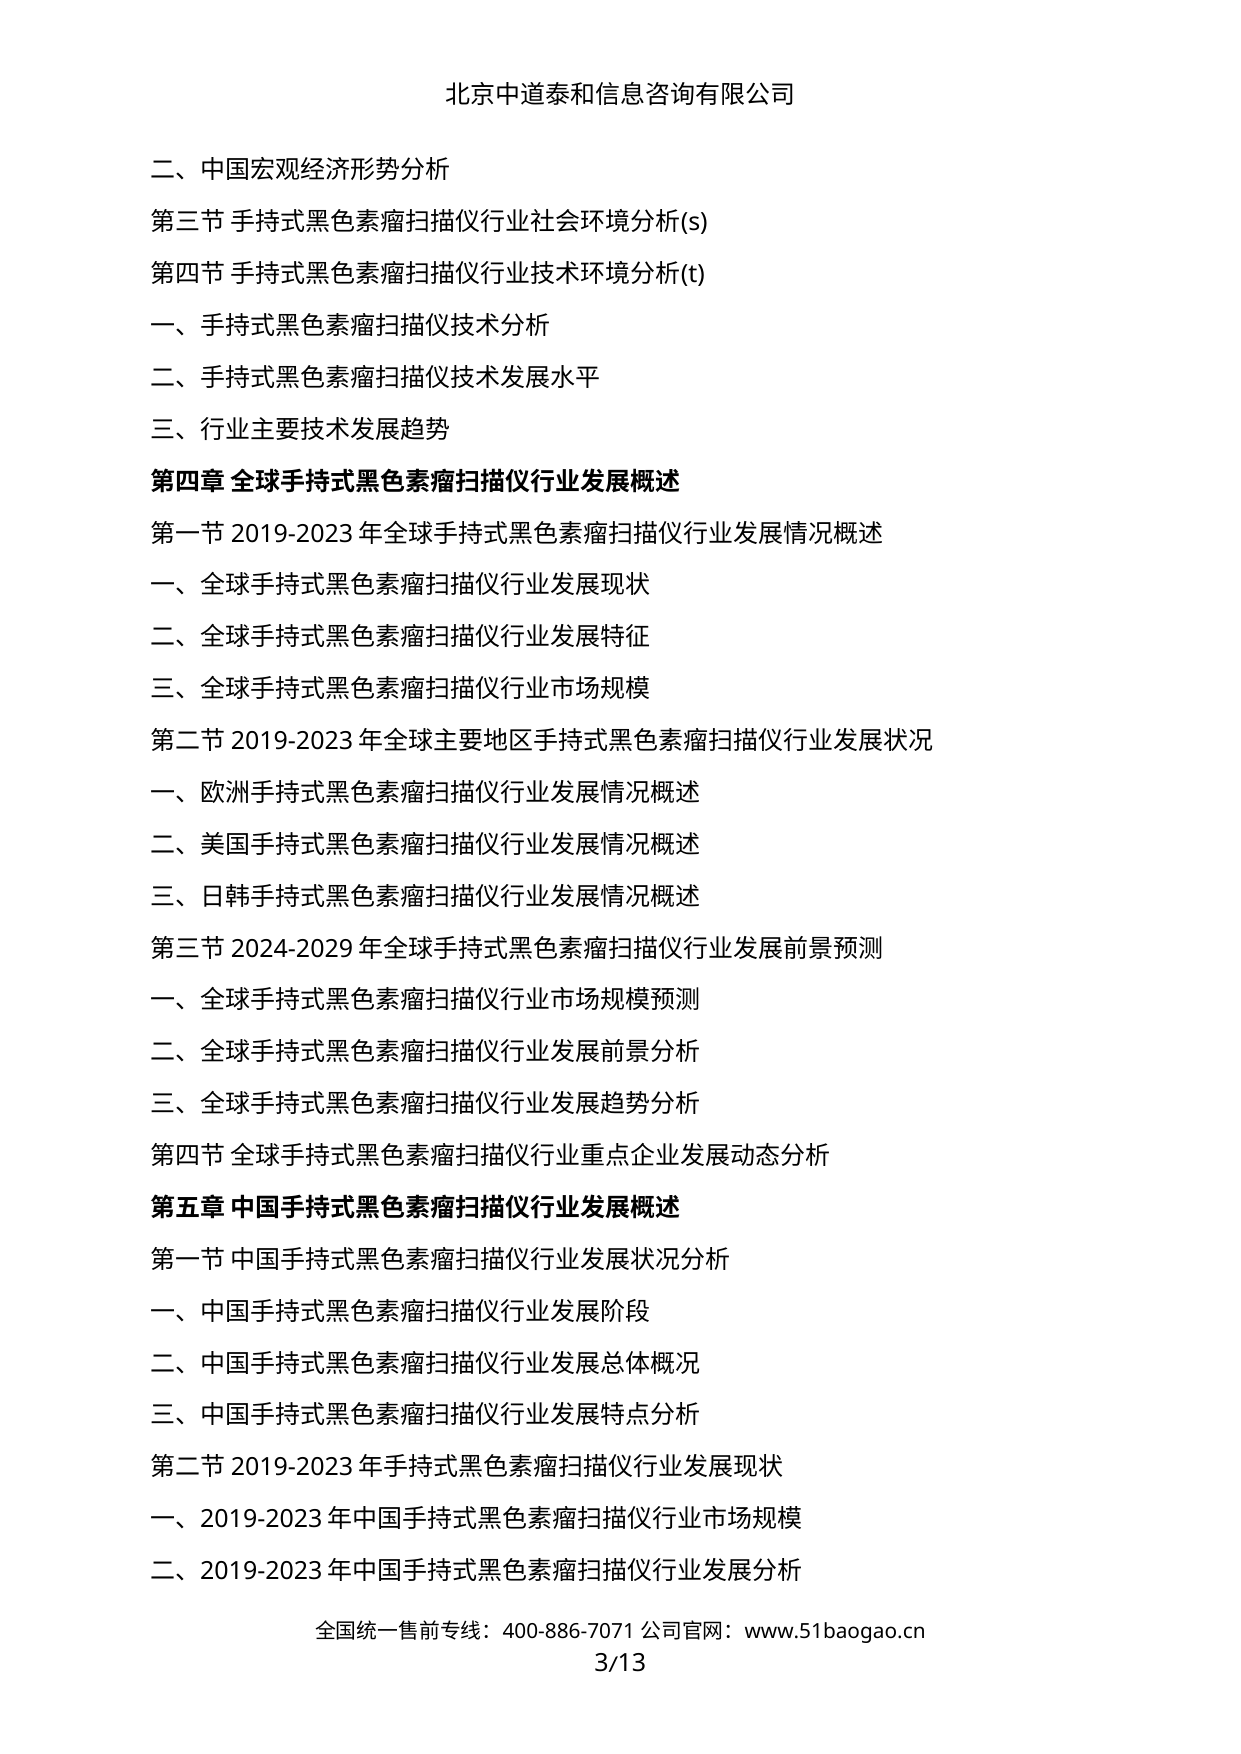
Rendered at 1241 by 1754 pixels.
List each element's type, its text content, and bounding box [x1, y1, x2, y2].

text 一、2019-2023年中国手持式黑色素瘤扫描仪行业市场规模 [150, 1499, 1090, 1535]
text 第四章 全球手持式黑色素瘤扫描仪行业发展概述 [150, 461, 1090, 497]
text 一、中国手持式黑色素瘤扫描仪行业发展阶段 [150, 1291, 1090, 1327]
text 三、全球手持式黑色素瘤扫描仪行业市场规模 [150, 669, 1090, 705]
text 三、全球手持式黑色素瘤扫描仪行业发展趋势分析 [150, 1084, 1090, 1120]
text 二、全球手持式黑色素瘤扫描仪行业发展特征 [150, 617, 1090, 653]
text 二、手持式黑色素瘤扫描仪技术发展水平 [150, 357, 1090, 394]
text 第一节 中国手持式黑色素瘤扫描仪行业发展状况分析 [150, 1239, 1090, 1276]
text 三、中国手持式黑色素瘤扫描仪行业发展特点分析 [150, 1395, 1090, 1431]
text 第三节 2024-2029年全球手持式黑色素瘤扫描仪行业发展前景预测 [150, 928, 1090, 964]
text 二、2019-2023年中国手持式黑色素瘤扫描仪行业发展分析 [150, 1551, 1090, 1587]
text 二、中国手持式黑色素瘤扫描仪行业发展总体概况 [150, 1343, 1090, 1379]
text 二、中国宏观经济形势分析 [150, 150, 1090, 186]
text 第二节 2019-2023年全球主要地区手持式黑色素瘤扫描仪行业发展状况 [150, 721, 1090, 757]
text 三、行业主要技术发展趋势 [150, 409, 1090, 446]
text 第四节 手持式黑色素瘤扫描仪行业技术环境分析(t) [150, 254, 1090, 290]
text 第一节 2019-2023年全球手持式黑色素瘤扫描仪行业发展情况概述 [150, 513, 1090, 549]
text 第四节 全球手持式黑色素瘤扫描仪行业重点企业发展动态分析 [150, 1136, 1090, 1172]
text 一、欧洲手持式黑色素瘤扫描仪行业发展情况概述 [150, 772, 1090, 809]
text 二、美国手持式黑色素瘤扫描仪行业发展情况概述 [150, 824, 1090, 861]
text 一、手持式黑色素瘤扫描仪技术分析 [150, 306, 1090, 342]
text 第二节 2019-2023年手持式黑色素瘤扫描仪行业发展现状 [150, 1447, 1090, 1483]
text 一、全球手持式黑色素瘤扫描仪行业市场规模预测 [150, 980, 1090, 1016]
text 一、全球手持式黑色素瘤扫描仪行业发展现状 [150, 565, 1090, 601]
text 二、全球手持式黑色素瘤扫描仪行业发展前景分析 [150, 1032, 1090, 1068]
text 三、日韩手持式黑色素瘤扫描仪行业发展情况概述 [150, 876, 1090, 912]
text 第五章 中国手持式黑色素瘤扫描仪行业发展概述 [150, 1187, 1090, 1224]
text 第三节 手持式黑色素瘤扫描仪行业社会环境分析(s) [150, 202, 1090, 238]
